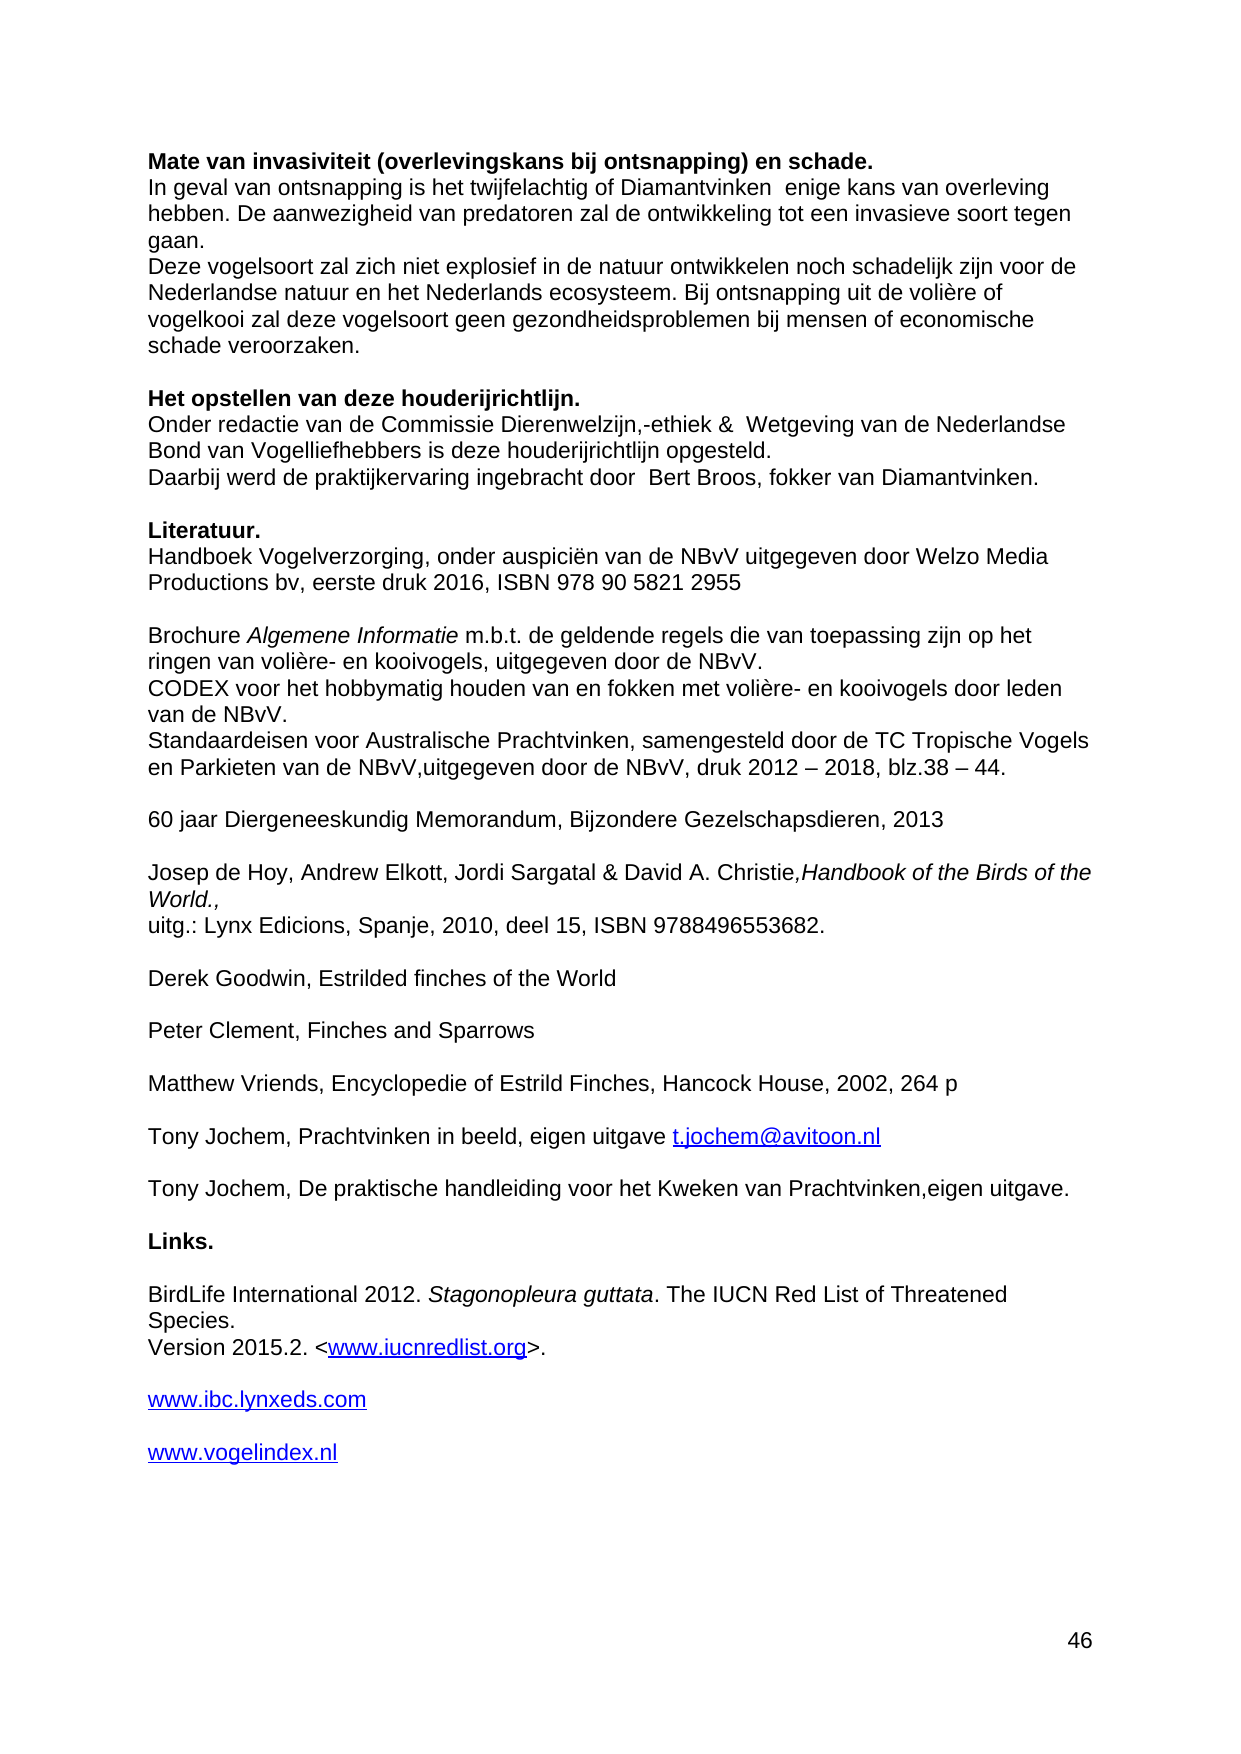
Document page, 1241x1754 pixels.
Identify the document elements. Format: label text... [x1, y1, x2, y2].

text Links. [148, 1228, 1093, 1254]
text BirdLife International 2012. Stagonopleura guttata. The IUCN Red List of Threatened Species. [148, 1281, 1093, 1333]
text Daarbij werd de praktijkervaring ingebracht door Bert Broos, fokker van Diamantvinken. [148, 464, 1093, 490]
text Tony Jochem, De praktische handleiding voor het Kweken van Prachtvinken,eigen uitgave. [148, 1175, 1093, 1202]
text Matthew Vriends, Encyclopedie of Estrild Finches, Hancock House, 2002, 264 p [148, 1070, 1093, 1096]
text In geval van ontsnapping is het twijfelachtig of Diamantvinken enige kans van overleving hebben. De aanwezigheid van predatoren zal de ontwikkeling tot een invasieve soort tegen gaan. [148, 174, 1093, 253]
text CODEX voor het hobbymatig houden van en fokken met volière- en kooivogels door leden van de NBvV. [148, 675, 1093, 727]
text uitg.: Lynx Edicions, Spanje, 2010, deel 15, ISBN 9788496553682. [148, 912, 1093, 938]
text www.ibc.lynxeds.com [148, 1386, 1093, 1413]
text Peter Clement, Finches and Sparrows [148, 1017, 1093, 1044]
text Derek Goodwin, Estrilded finches of the World [148, 964, 1093, 991]
text 60 jaar Diergeneeskundig Memorandum, Bijzondere Gezelschapsdieren, 2013 [148, 806, 1093, 833]
text Josep de Hoy, Andrew Elkott, Jordi Sargatal & David A. Christie,Handbook of the Birds of the World., [148, 859, 1093, 912]
text Tony Jochem, Prachtvinken in beeld, eigen uitgave t.jochem@avitoon.nl [148, 1123, 1093, 1149]
text Deze vogelsoort zal zich niet explosief in de natuur ontwikkelen noch schadelijk zijn voor de Nederlandse natuur en het Nederlands ecosysteem. Bij ontsnapping uit de volière of vogelkooi zal deze vogelsoort geen gezondheidsproblemen bij mensen of economische schade veroorzaken. [148, 253, 1093, 358]
text Onder redactie van de Commissie Dierenwelzijn,-ethiek & Wetgeving van de Nederlandse Bond van Vogelliefhebbers is deze houderijrichtlijn opgesteld. [148, 411, 1093, 464]
text Version 2015.2. <www.iucnredlist.org>. [148, 1333, 1093, 1360]
text Mate van invasiviteit (overlevingskans bij ontsnapping) en schade. [148, 148, 1093, 174]
text Het opstellen van deze houderijrichtlijn. [148, 385, 1093, 411]
text www.vogelindex.nl [148, 1439, 1093, 1465]
text Literatuur. [148, 517, 1093, 543]
text Brochure Algemene Informatie m.b.t. de geldende regels die van toepassing zijn op het ringen van volière- en kooivogels, uitgegeven door de NBvV. [148, 622, 1093, 675]
text Handboek Vogelverzorging, onder auspiciën van de NBvV uitgegeven door Welzo Media Productions bv, eerste druk 2016, ISBN 978 90 5821 2955 [148, 543, 1093, 596]
text Standaardeisen voor Australische Prachtvinken, samengesteld door de TC Tropische Vogels en Parkieten van de NBvV,uitgegeven door de NBvV, druk 2012 – 2018, blz.38 – 44. [148, 727, 1093, 780]
